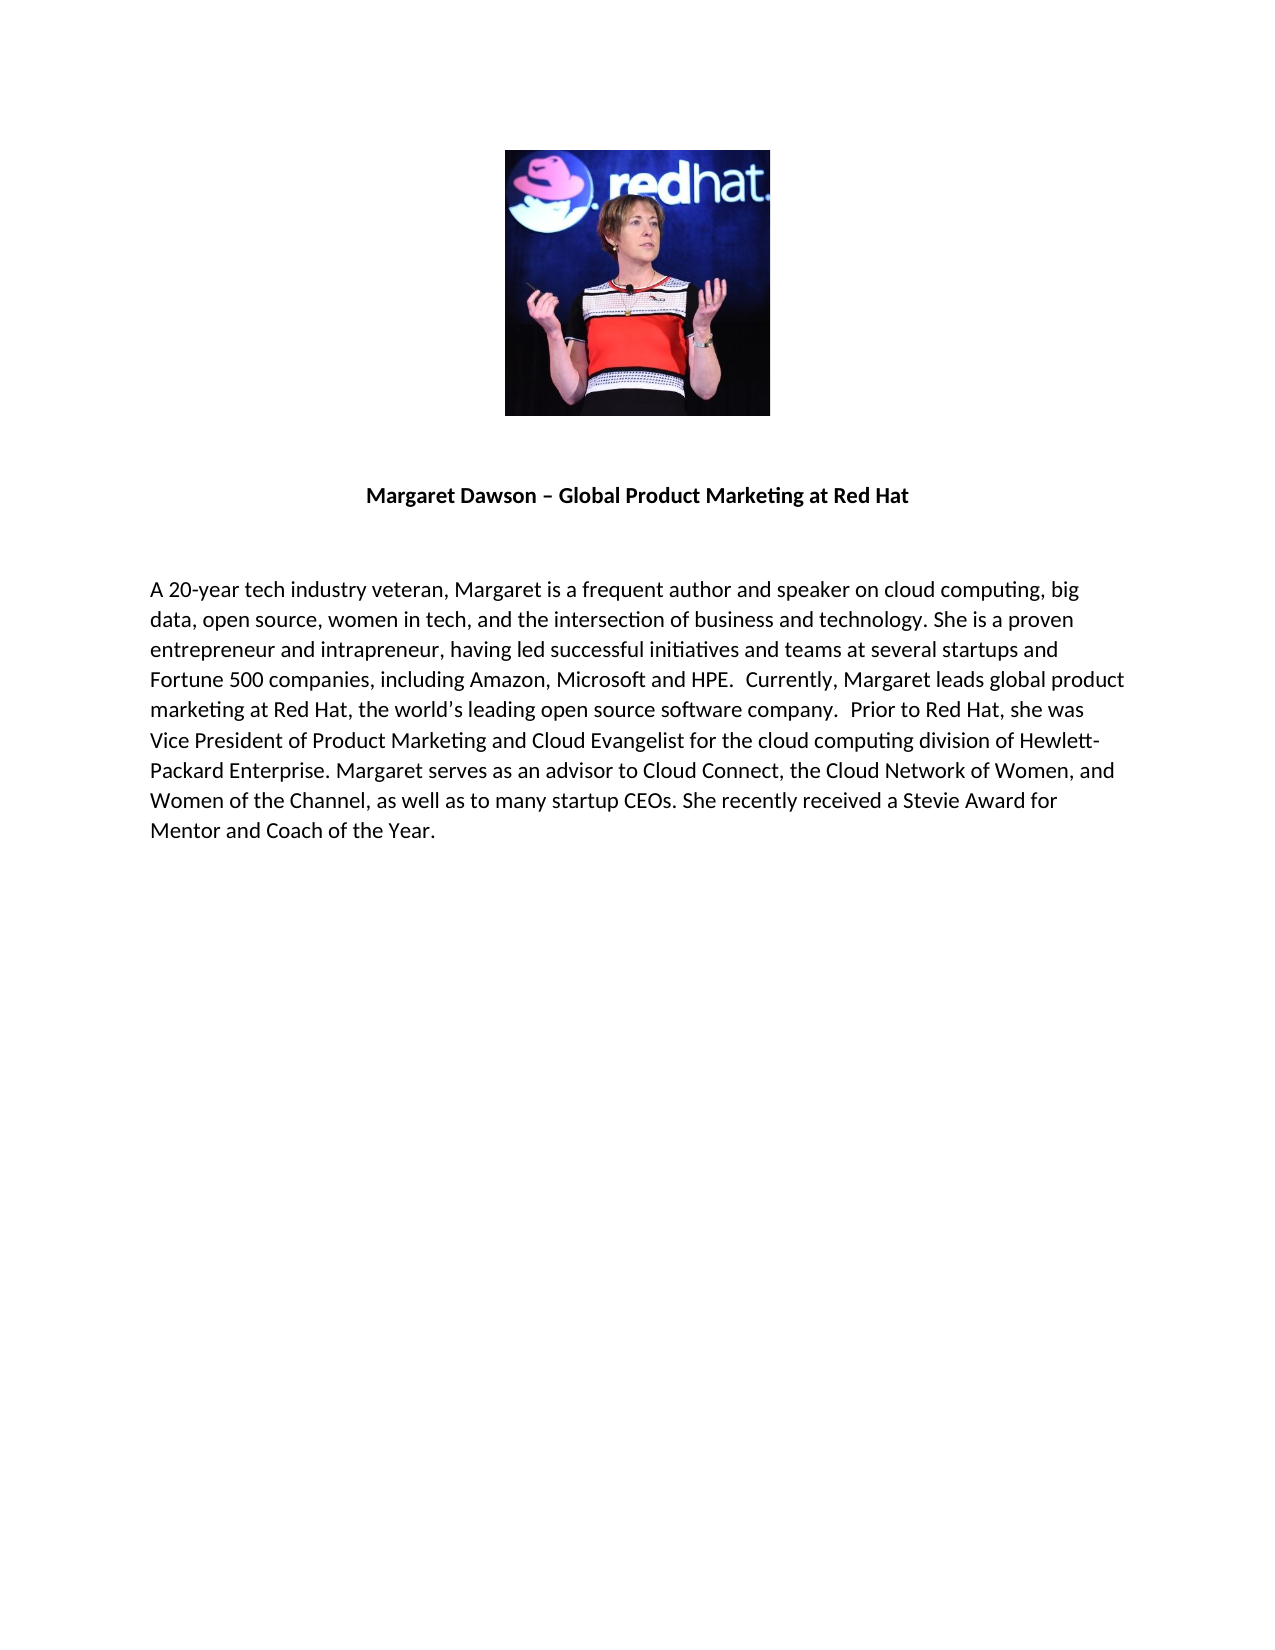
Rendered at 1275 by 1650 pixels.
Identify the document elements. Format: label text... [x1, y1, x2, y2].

text A 20-year tech industry veteran, Margaret is a frequent author and speaker on cloud computing, big data, open source, women in tech, and the intersection of business and technology. She is a proven entrepreneur and intrapreneur, having led successful initiatives and teams at several startups and Fortune 500 companies, including Amazon, Microsoft and HPE. Currently, Margaret leads global product marketing at Red Hat, the world’s leading open source software company. Prior to Red Hat, she was Vice President of Product Marketing and Cloud Evangelist for the cloud computing division of Hewlett-Packard Enterprise. Margaret serves as an advisor to Cloud Connect, the Cloud Network of Women, and Women of the Channel, as well as to many startup CEOs. She recently received a Stevie Award for Mentor and Coach of the Year. [150, 575, 1125, 844]
text Margaret Dawson – Global Product Marketing at Red Hat [150, 481, 1125, 509]
picture [505, 150, 771, 416]
